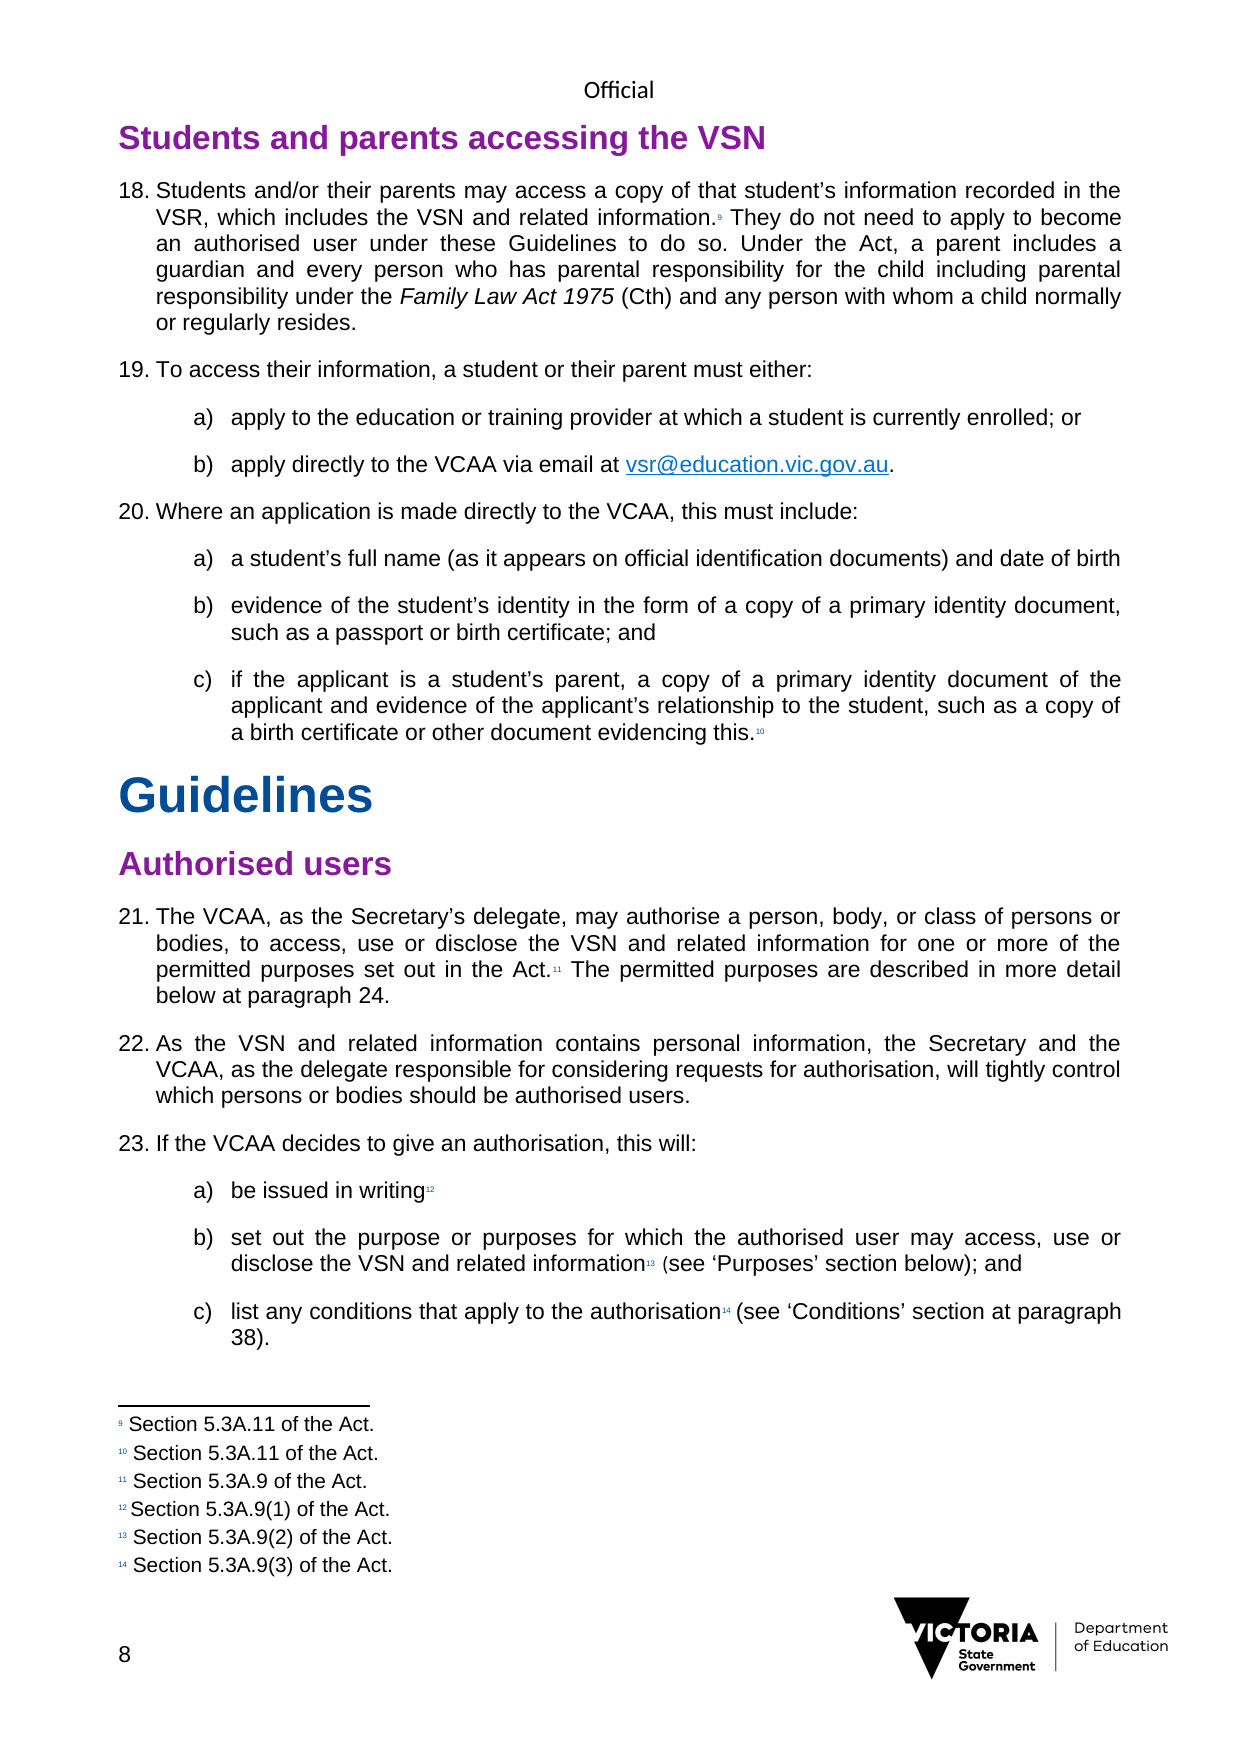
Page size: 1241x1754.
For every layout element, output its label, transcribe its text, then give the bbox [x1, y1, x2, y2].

list To access their information, a student or their parent must either: [118, 356, 1122, 383]
list a student’s full name (as it appears on official identification documents) and date of birth [193, 545, 1122, 571]
list As the VSN and related information contains personal information, the Secretary and the VCAA, as the delegate responsible for considering requests for authorisation, will tightly control which persons or bodies should be authorised users. [118, 1029, 1122, 1109]
picture [1, 3, 1241, 1754]
list set out the purpose or purposes for which the authorised user may access, use or disclose the VSN and related information (see ‘Purposes’ section below); and [193, 1224, 1122, 1277]
subtitle Guidelines [118, 766, 1122, 823]
subtitle Students and parents accessing the VSN [118, 118, 1122, 157]
list If the VCAA decides to give an authorisation, this will: [118, 1129, 1122, 1156]
list apply directly to the VCAA via email at vsr@education.vic.gov.au. [193, 451, 1122, 477]
list The VCAA, as the Secretary’s delegate, may authorise a person, body, or class of persons or bodies, to access, use or disclose the VSN and related information for one or more of the permitted purposes set out in the Act. The permitted purposes are described in more detail below at paragraph 24. [118, 903, 1122, 1009]
list if the applicant is a student’s parent, a copy of a primary identity document of the applicant and evidence of the applicant’s relationship to the student, such as a copy of a birth certificate or other document evidencing this. [193, 666, 1122, 745]
list evidence of the student’s identity in the form of a copy of a primary identity document, such as a passport or birth certificate; and [193, 592, 1122, 645]
list apply to the education or training provider at which a student is currently enrolled; or [193, 403, 1122, 430]
list be issued in writing [193, 1177, 1122, 1203]
list Students and/or their parents may access a copy of that student’s information recorded in the VSR, which includes the VSN and related information. They do not need to apply to become an authorised user under these Guidelines to do so. Under the Act, a parent includes a guardian and every person who has parental responsibility for the child including parental responsibility under the Family Law Act 1975 (Cth) and any person with whom a child normally or regularly resides. [118, 177, 1122, 336]
list Where an application is made directly to the VCAA, this must include: [118, 498, 1122, 524]
subtitle Authorised users [118, 844, 1122, 882]
list list any conditions that apply to the authorisation (see ‘Conditions’ section at paragraph 38). [193, 1298, 1122, 1350]
